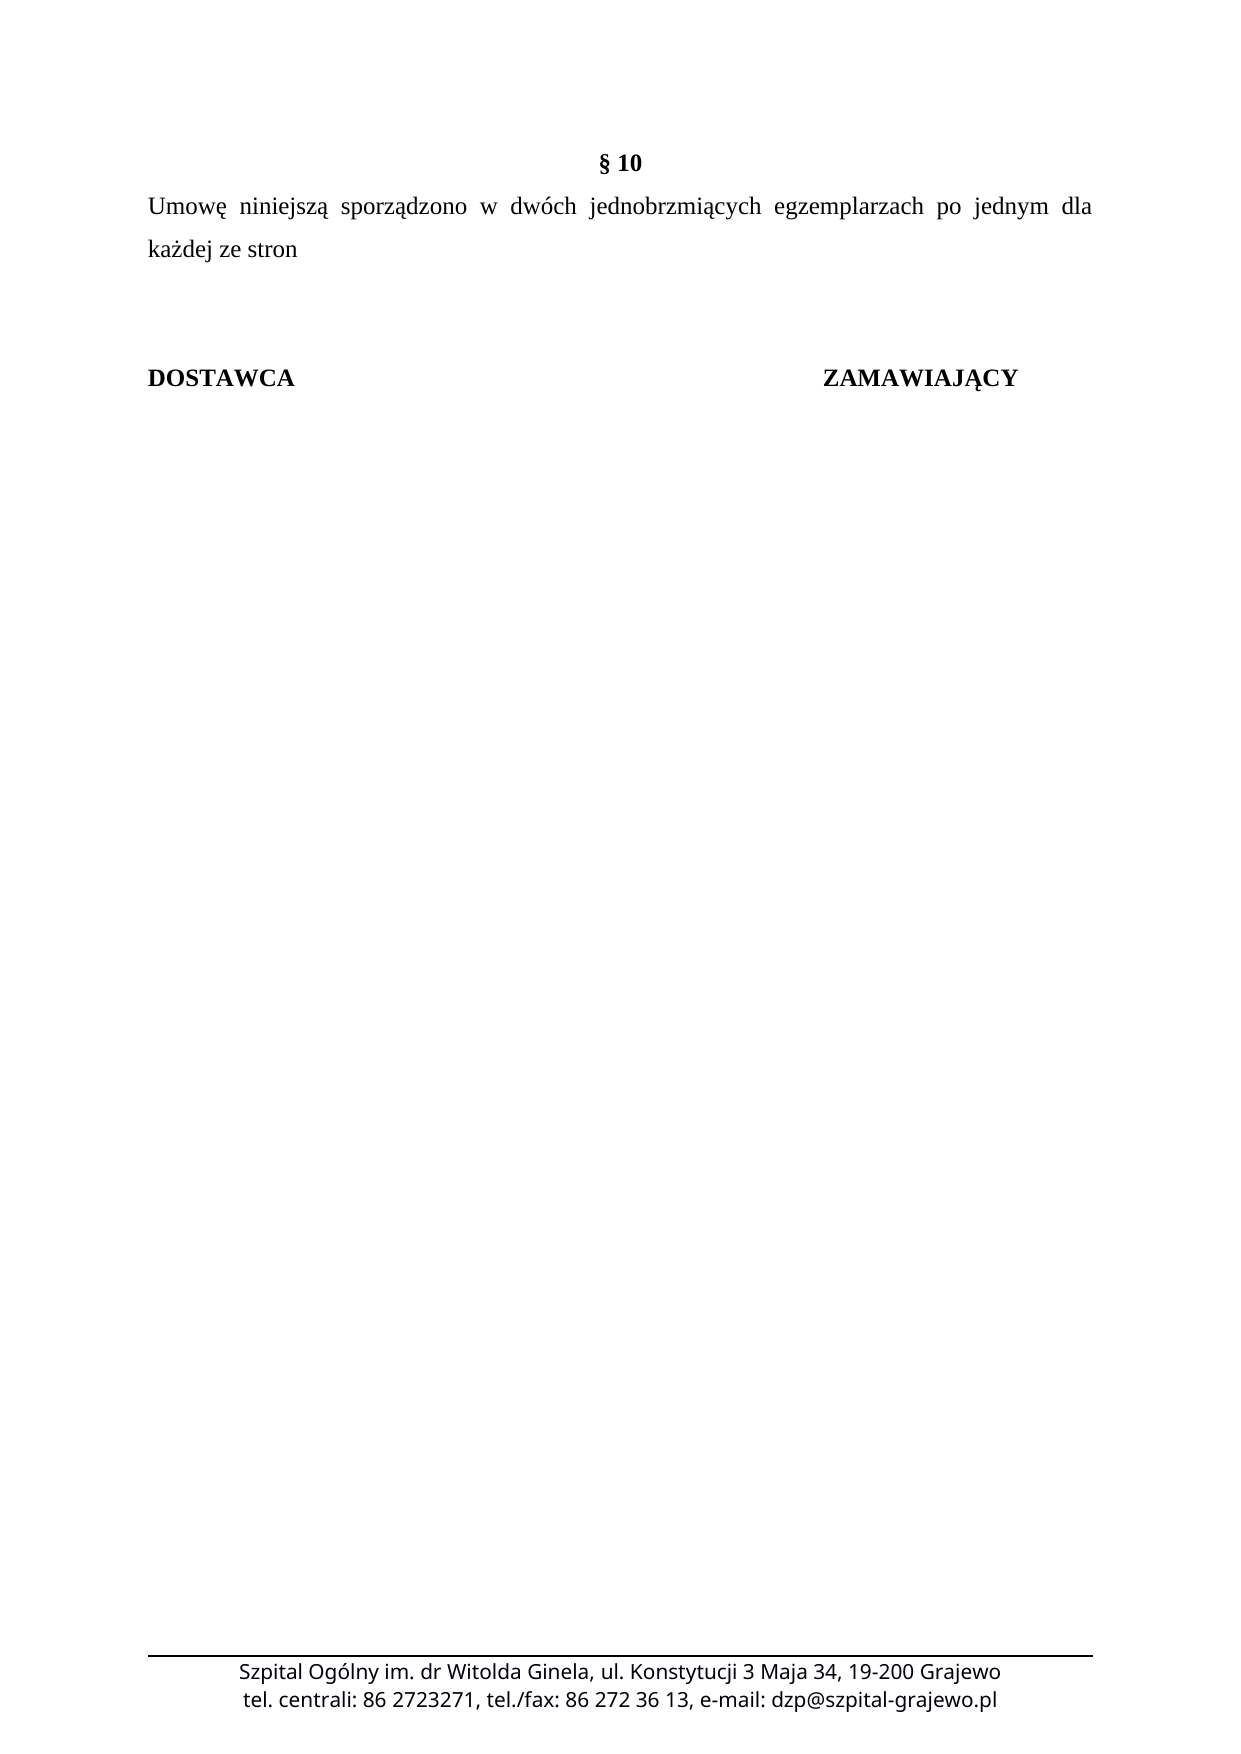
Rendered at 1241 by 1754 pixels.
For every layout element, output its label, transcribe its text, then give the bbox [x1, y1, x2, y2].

text DOSTAWCA ZAMAWIAJĄCY [148, 363, 1093, 392]
text § 10 [148, 148, 1093, 176]
text Umowę niniejszą sporządzono w dwóch jednobrzmiących egzemplarzach po jednym dla każdej ze stron [148, 191, 1093, 263]
